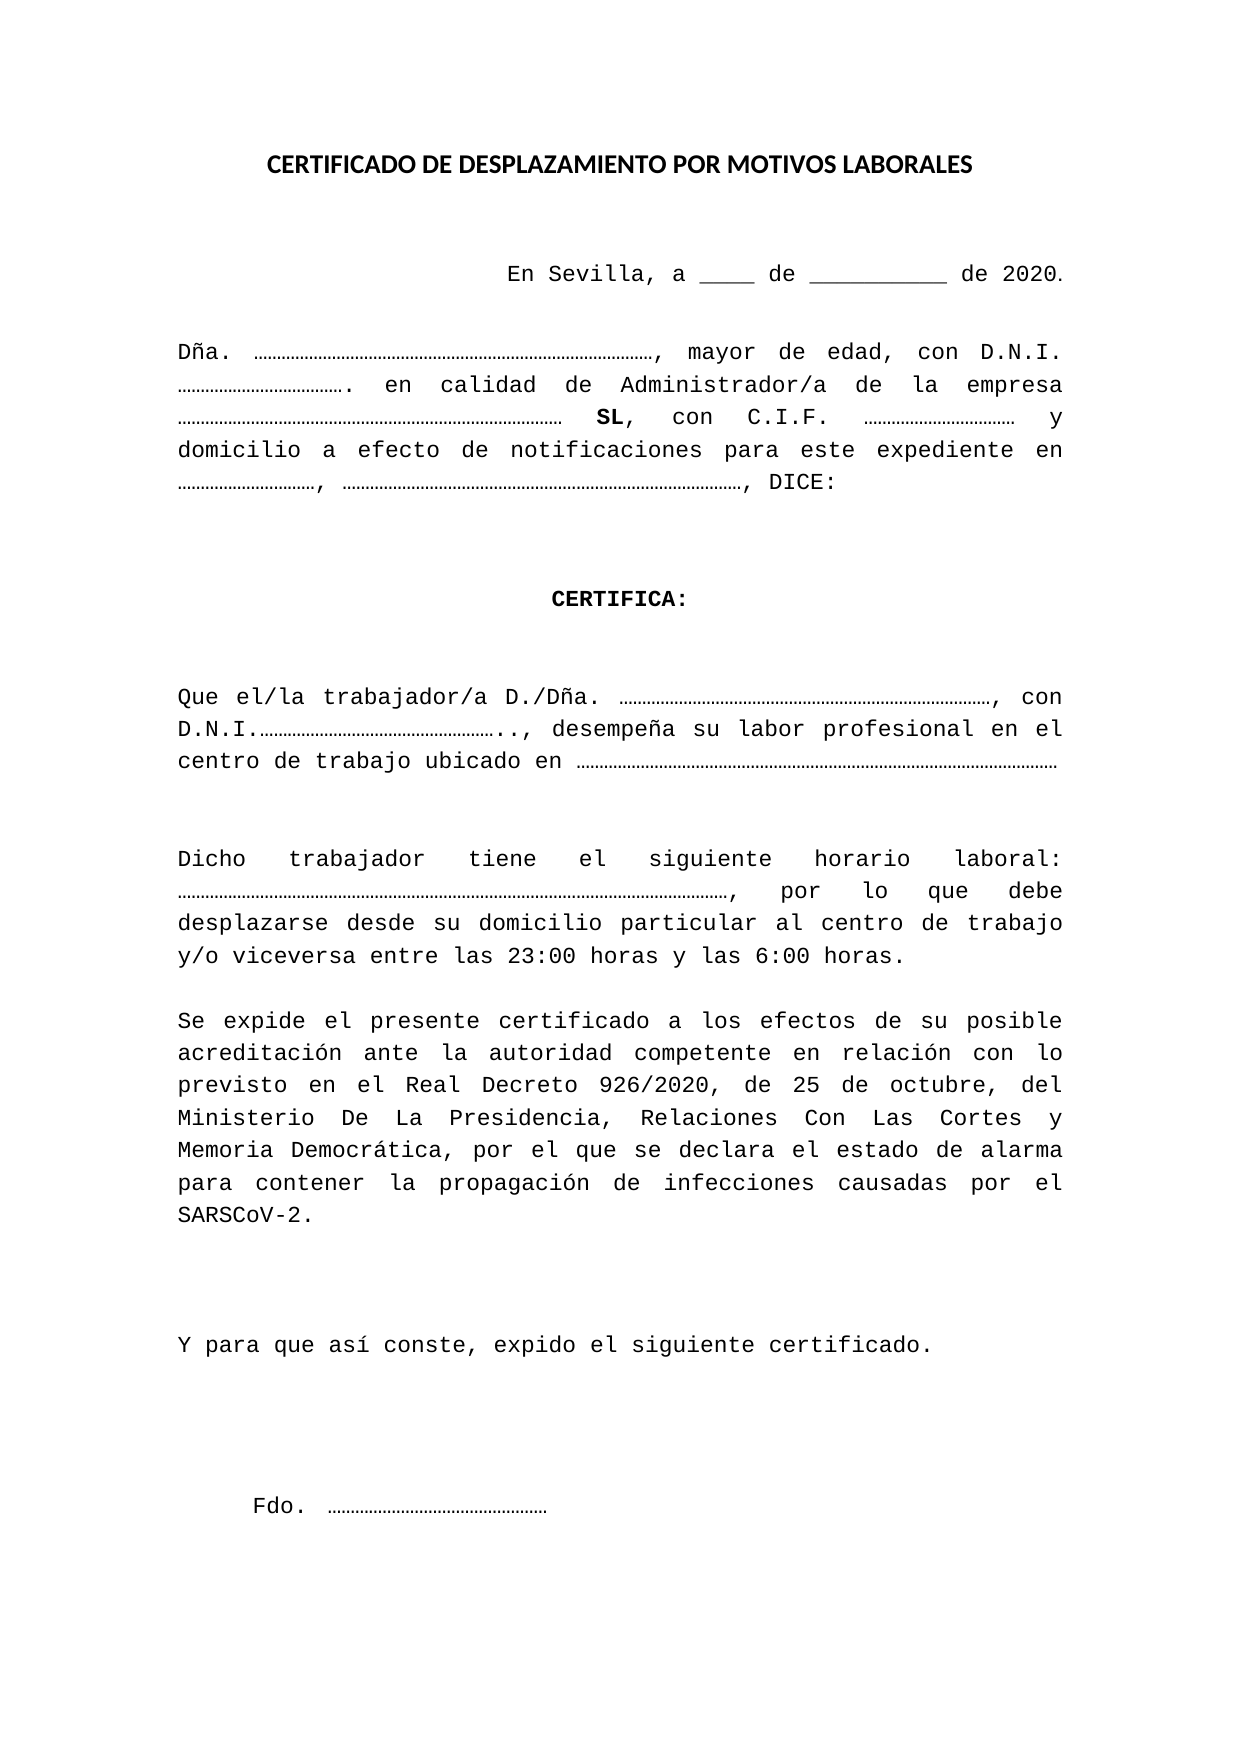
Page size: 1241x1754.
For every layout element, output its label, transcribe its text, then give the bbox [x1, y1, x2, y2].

text CERTIFICADO DE DESPLAZAMIENTO POR MOTIVOS LABORALES [177, 148, 1063, 181]
text Dicho trabajador tiene el siguiente horario laboral: …………………………………………………………………………………………………………, por lo que debe desplazarse desde su domicilio particular al centro de trabajo y/o viceversa entre las 23:00 horas y las 6:00 horas. [177, 847, 1063, 970]
text Que el/la trabajador/a D./Dña. ………………………………………………………………………, con D.N.I.…………………………………………….., desempeña su labor profesional en el centro de trabajo ubicado en …………………………………………………………………………………………… [177, 685, 1063, 776]
text En Sevilla, a ____ de __________ de 2020. [177, 260, 1063, 288]
text Dña. ……………………………………………………………………………, mayor de edad, con D.N.I. ………………………………. en calidad de Administrador/a de la empresa ………………………………………………………………………… SL, con C.I.F. …………………………… y domicilio a efecto de notificaciones para este expediente en …………………………, ……………………………………………………………………………, DICE: [177, 341, 1063, 496]
text Se expide el presente certificado a los efectos de su posible acreditación ante la autoridad competente en relación con lo previsto en el Real Decreto 926/2020, de 25 de octubre, del Ministerio De La Presidencia, Relaciones Con Las Cortes y Memoria Democrática, por el que se declara el estado de alarma para contener la propagación de infecciones causadas por el SARSCoV-2. [177, 1009, 1063, 1229]
text Fdo. ………………………………………… [177, 1495, 1063, 1521]
text Y para que así conste, expido el siguiente certificado. [177, 1333, 1063, 1359]
text CERTIFICA: [177, 588, 1063, 614]
